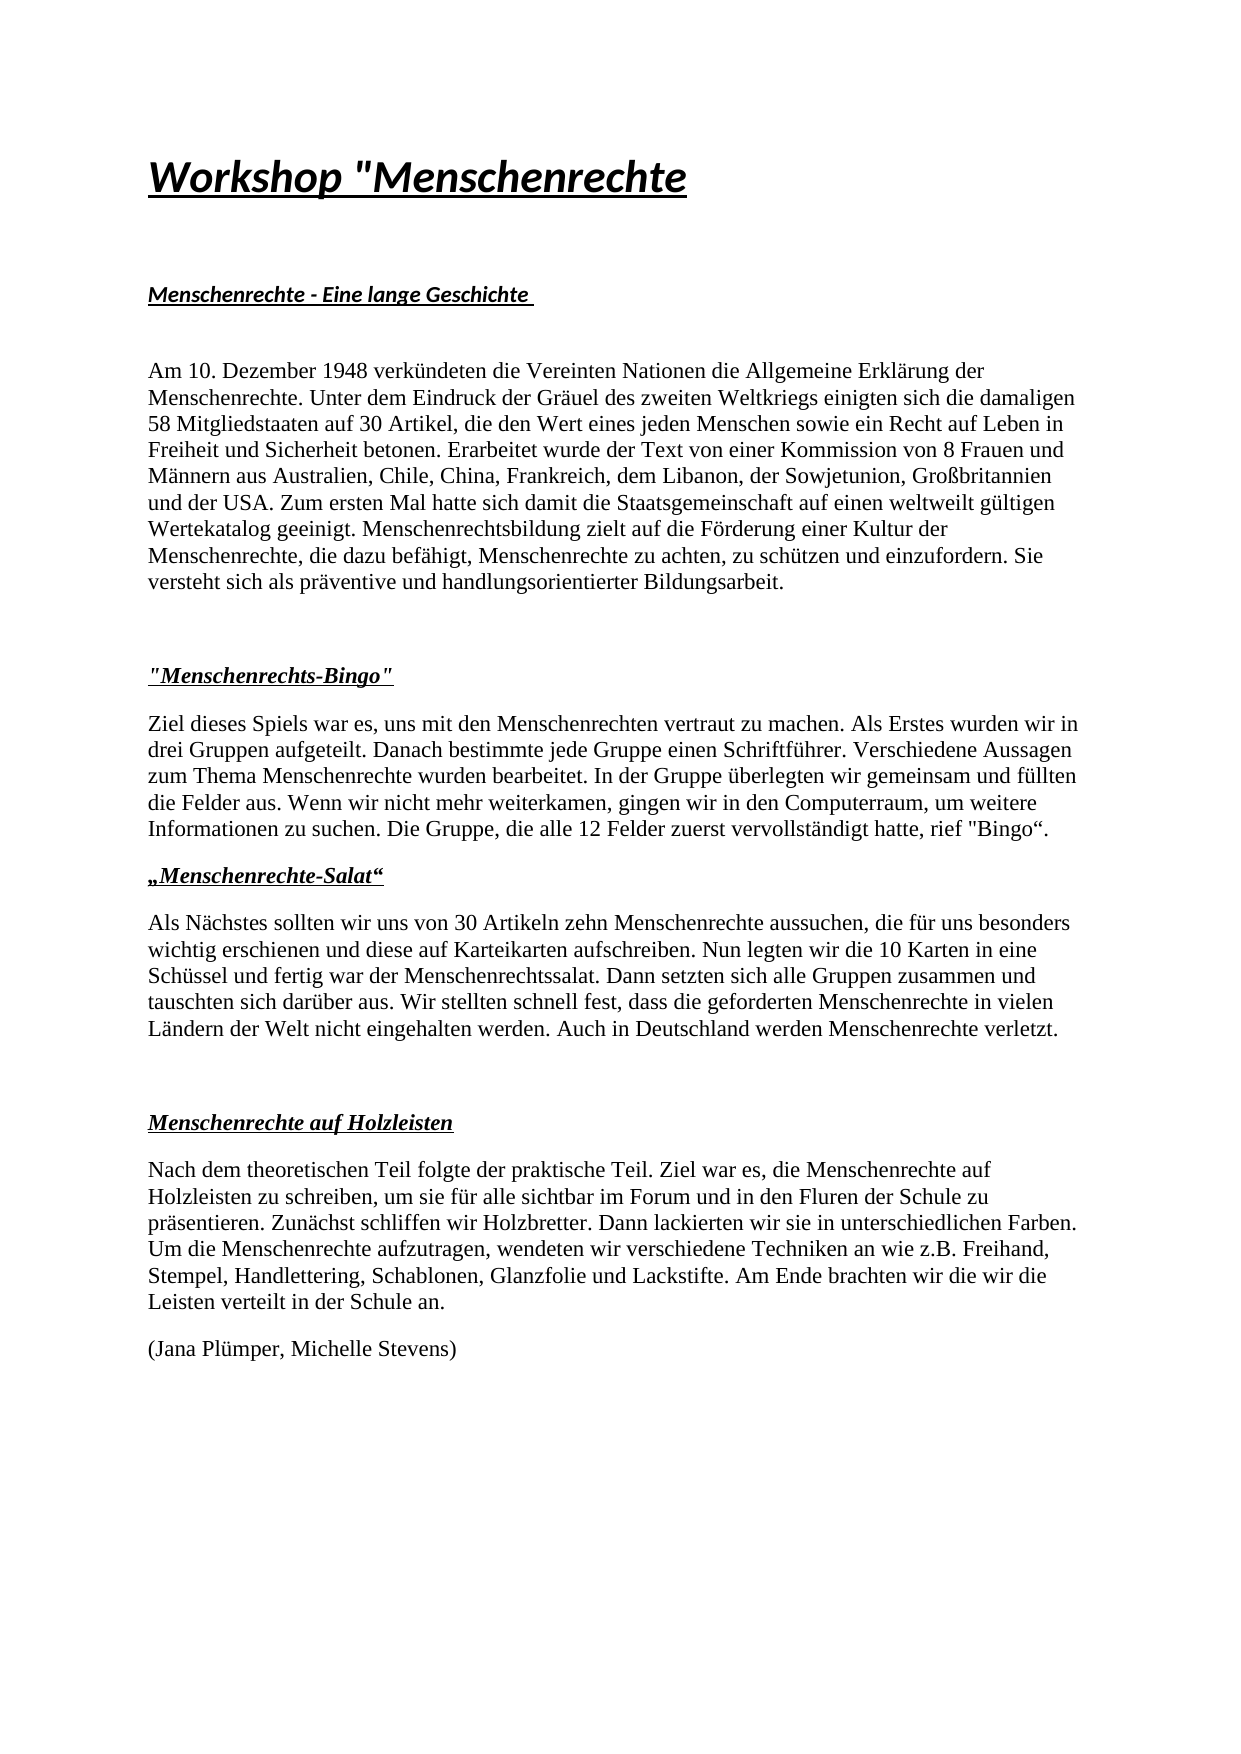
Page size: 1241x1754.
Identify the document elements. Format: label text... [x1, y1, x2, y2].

text Menschenrechte - Eine lange Geschichte [148, 280, 1093, 308]
text Ziel dieses Spiels war es, uns mit den Menschenrechten vertraut zu machen. Als Erstes wurden wir in drei Gruppen aufgeteilt. Danach bestimmte jede Gruppe einen Schriftführer. Verschiedene Aussagen zum Thema Menschenrechte wurden bearbeitet. In der Gruppe überlegten wir gemeinsam und füllten die Felder aus. Wenn wir nicht mehr weiterkamen, gingen wir in den Computerraum, um weitere Informationen zu suchen. Die Gruppe, die alle 12 Felder zuerst vervollständigt hatte, rief "Bingo“. [148, 709, 1093, 841]
text (Jana Plümper, Michelle Stevens) [148, 1335, 1093, 1362]
text "Menschenrechts-Bingo" [148, 662, 1093, 689]
text Menschenrechte auf Holzleisten [148, 1109, 1093, 1136]
text Am 10. Dezember 1948 verkündeten die Vereinten Nationen die Allgemeine Erklärung der Menschenrechte. Unter dem Eindruck der Gräuel des zweiten Weltkriegs einigten sich die damaligen 58 Mitgliedstaaten auf 30 Artikel, die den Wert eines jeden Menschen sowie ein Recht auf Leben in Freiheit und Sicherheit betonen. Erarbeitet wurde der Text von einer Kommission von 8 Frauen und Männern aus Australien, Chile, China, Frankreich, dem Libanon, der Sowjetunion, Großbritannien und der USA. Zum ersten Mal hatte sich damit die Staatsgemeinschaft auf einen weltweilt gültigen Wertekatalog geeinigt. Menschenrechtsbildung zielt auf die Förderung einer Kultur der Menschenrechte, die dazu befähigt, Menschenrechte zu achten, zu schützen und einzufordern. Sie versteht sich als präventive und handlungsorientierter Bildungsarbeit. [148, 357, 1093, 594]
text Als Nächstes sollten wir uns von 30 Artikeln zehn Menschenrechte aussuchen, die für uns besonders wichtig erschienen und diese auf Karteikarten aufschreiben. Nun legten wir die 10 Karten in eine Schüssel und fertig war der Menschenrechtssalat. Dann setzten sich alle Gruppen zusammen und tauschten sich darüber aus. Wir stellten schnell fest, dass die geforderten Menschenrechte in vielen Ländern der Welt nicht eingehalten werden. Auch in Deutschland werden Menschenrechte verletzt. [148, 909, 1093, 1041]
text Nach dem theoretischen Teil folgte der praktische Teil. Ziel war es, die Menschenrechte auf Holzleisten zu schreiben, um sie für alle sichtbar im Forum und in den Fluren der Schule zu präsentieren. Zunächst schliffen wir Holzbretter. Dann lackierten wir sie in unterschiedlichen Farben. Um die Menschenrechte aufzutragen, wendeten wir verschiedene Techniken an wie z.B. Freihand, Stempel, Handlettering, Schablonen, Glanzfolie und Lackstifte. Am Ende brachten wir die wir die Leisten verteilt in der Schule an. [148, 1156, 1093, 1314]
text „Menschenrechte-Salat“ [148, 862, 1093, 888]
text Workshop "Menschenrechte [148, 148, 1093, 203]
